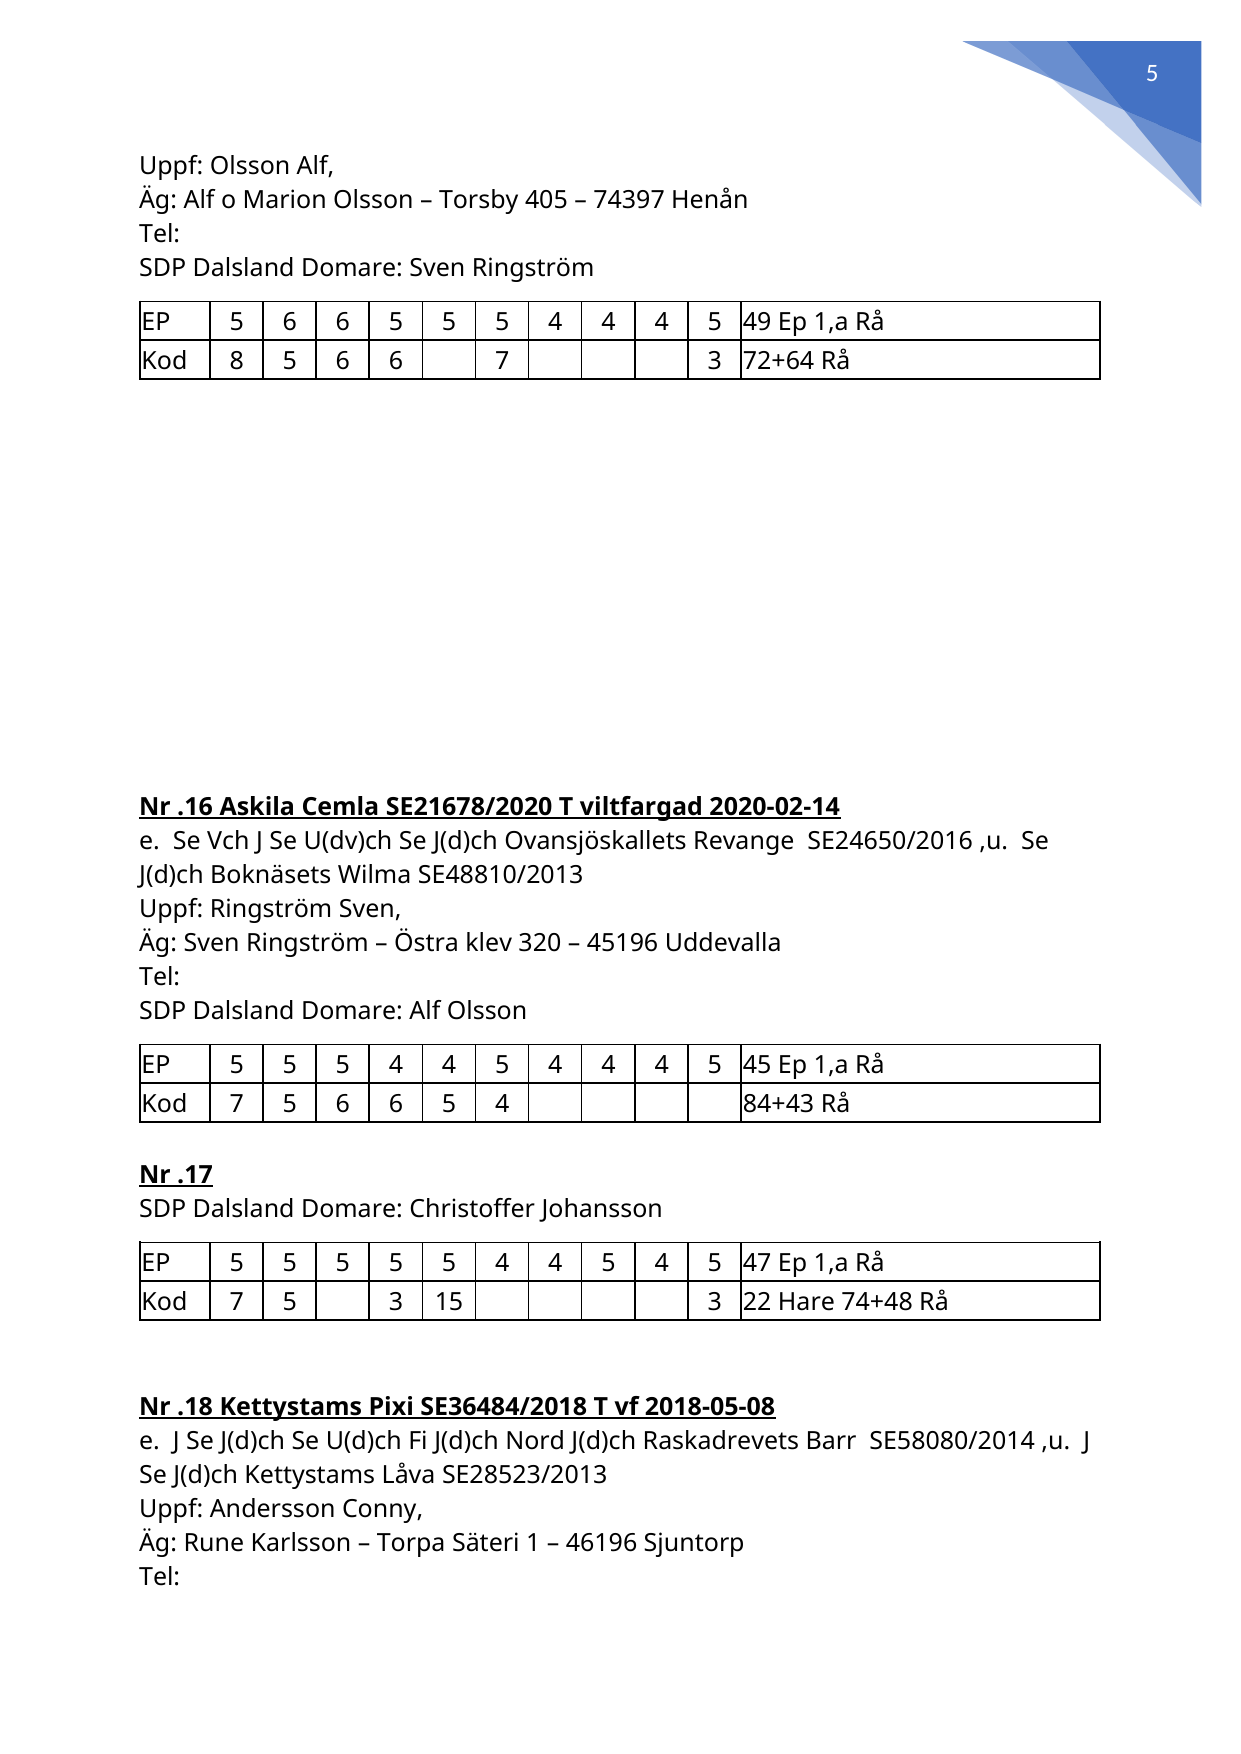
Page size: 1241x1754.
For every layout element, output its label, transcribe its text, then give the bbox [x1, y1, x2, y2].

table_header 4 [529, 302, 581, 339]
text Äg: Sven Ringström – Östra klev 320 – 45196 Uddevalla [139, 924, 1101, 959]
table_header 5 [370, 302, 422, 339]
table_header 5 [423, 1243, 475, 1280]
table_header 5 [317, 1045, 368, 1082]
table_cell 3 [370, 1282, 422, 1319]
table_cell 15 [423, 1282, 475, 1319]
table_cell [689, 1084, 740, 1121]
table_cell 8 [211, 341, 262, 378]
table_cell 4 [476, 1084, 528, 1121]
table_cell [476, 1282, 528, 1319]
table_header EP [141, 1243, 209, 1280]
text Nr .16 Askila Cemla SE21678/2020 T viltfargad 2020-02-14 e. Se Vch J Se U(dv)ch Se J(d)ch Ovansjöskallets Revange SE24650/2016 ,u. Se J(d)ch Boknäsets Wilma SE48810/2013 Uppf: Ringström Sven, [139, 754, 1101, 924]
table_cell 3 [689, 1282, 740, 1319]
table_cell 84+43 Rå [742, 1084, 1099, 1121]
table_cell 6 [317, 341, 368, 378]
table_header 5 [370, 1243, 422, 1280]
table_header 47 Ep 1,a Rå [742, 1243, 1099, 1280]
table_header 5 [689, 302, 740, 339]
table_header 6 [264, 302, 315, 339]
table_header 4 [529, 1045, 581, 1082]
table_header 4 [370, 1045, 422, 1082]
table_header 5 [317, 1243, 368, 1280]
table_header 4 [476, 1243, 528, 1280]
table_header 4 [423, 1045, 475, 1082]
table_header 4 [636, 1045, 687, 1082]
table_cell [529, 1084, 581, 1121]
table_header 5 [689, 1045, 740, 1082]
table_header 4 [529, 1243, 581, 1280]
table_header 5 [476, 302, 528, 339]
text Tel: [139, 1559, 1101, 1593]
table_cell 3 [689, 341, 740, 378]
table_cell [636, 1084, 687, 1121]
text Tel: [139, 216, 1101, 250]
table_header 5 [582, 1243, 634, 1280]
picture [962, 41, 1202, 207]
text SDP Dalsland Domare: Alf Olsson [139, 993, 1101, 1027]
table_header 49 Ep 1,a Rå [742, 302, 1099, 339]
table_header 5 [211, 302, 262, 339]
table_cell 6 [370, 341, 422, 378]
table_header 4 [582, 1045, 634, 1082]
table_cell [317, 1282, 368, 1319]
table_header 5 [423, 302, 475, 339]
table_header 6 [317, 302, 368, 339]
table_cell [636, 341, 687, 378]
table_cell 7 [211, 1282, 262, 1319]
table_cell 22 Hare 74+48 Rå [742, 1282, 1099, 1319]
table_header 45 Ep 1,a Rå [742, 1045, 1099, 1082]
table_header 5 [264, 1243, 315, 1280]
table_cell Kod [141, 1282, 209, 1319]
table_cell [423, 341, 475, 378]
table_cell 5 [264, 341, 315, 378]
text SDP Dalsland Domare: Sven Ringström [139, 250, 1101, 284]
table_header 5 [211, 1045, 262, 1082]
table_cell 6 [370, 1084, 422, 1121]
table_cell 5 [423, 1084, 475, 1121]
table_header EP [141, 1045, 209, 1082]
table_cell [636, 1282, 687, 1319]
table_cell [582, 1282, 634, 1319]
table_cell 5 [264, 1282, 315, 1319]
table_cell [582, 341, 634, 378]
table_header 5 [211, 1243, 262, 1280]
text Äg: Rune Karlsson – Torpa Säteri 1 – 46196 Sjuntorp [139, 1525, 1101, 1559]
table_header 5 [476, 1045, 528, 1082]
table_cell [529, 1282, 581, 1319]
table_header 4 [582, 302, 634, 339]
table_cell 7 [211, 1084, 262, 1121]
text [139, 148, 1101, 216]
text Nr .17 SDP Dalsland Domare: Christoffer Johansson [139, 1157, 1101, 1225]
table_header 4 [636, 1243, 687, 1280]
table_cell 7 [476, 341, 528, 378]
table_cell 72+64 Rå [742, 341, 1099, 378]
table_cell [582, 1084, 634, 1121]
table_cell 5 [264, 1084, 315, 1121]
table_header 4 [636, 302, 687, 339]
table_cell 6 [317, 1084, 368, 1121]
table_cell Kod [141, 1084, 209, 1121]
table_header 5 [689, 1243, 740, 1280]
table_cell Kod [141, 341, 209, 378]
table_cell [529, 341, 581, 378]
text Tel: [139, 959, 1101, 993]
table_header 5 [264, 1045, 315, 1082]
table_header EP [141, 302, 209, 339]
text Nr .18 Kettystams Pixi SE36484/2018 T vf 2018-05-08 e. J Se J(d)ch Se U(d)ch Fi J(d)ch Nord J(d)ch Raskadrevets Barr SE58080/2014 ,u. J Se J(d)ch Kettystams Låva SE28523/2013 Uppf: Andersson Conny, [139, 1354, 1101, 1525]
